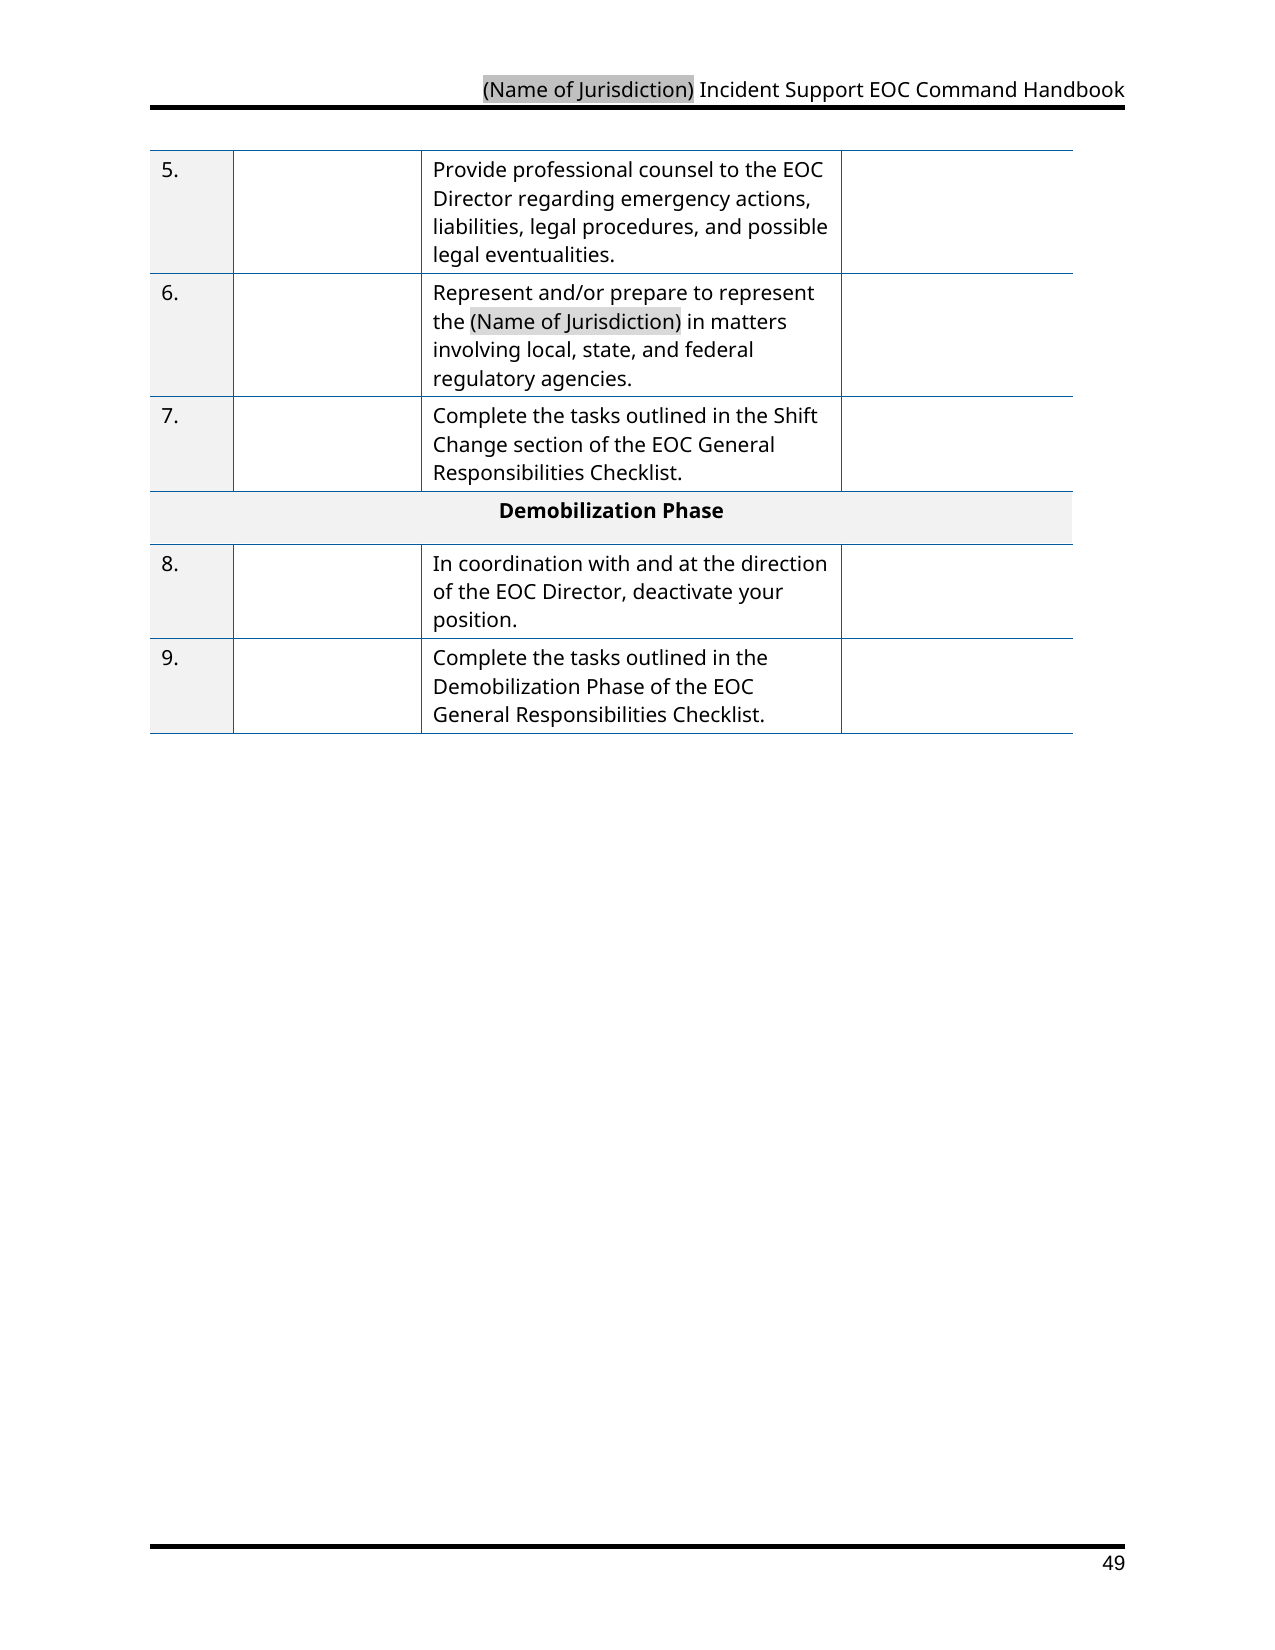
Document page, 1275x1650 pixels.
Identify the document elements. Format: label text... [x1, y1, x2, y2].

table_cell 8. [150, 545, 233, 638]
table_cell [842, 274, 1072, 396]
table_cell Provide professional counsel to the EOC Director regarding emergency actions, liabilities, legal procedures, and possible legal eventualities. [422, 151, 841, 273]
table_cell [842, 397, 1072, 491]
table_cell [842, 545, 1072, 638]
table_cell In coordination with and at the direction of the EOC Director, deactivate your position. [422, 545, 841, 638]
table_cell Complete the tasks outlined in the Demobilization Phase of the EOC General Responsibilities Checklist. [422, 639, 841, 733]
table_cell [842, 151, 1072, 273]
table_cell Represent and/or prepare to represent the (Name of Jurisdiction) in matters involving local, state, and federal regulatory agencies. [422, 274, 841, 396]
table_cell [234, 151, 421, 273]
table_cell 9. [150, 639, 233, 733]
table_cell 6. [150, 274, 233, 396]
table_cell [234, 397, 421, 491]
table_cell 5. [150, 151, 233, 273]
table_cell 7. [150, 397, 233, 491]
table_cell Demobilization Phase [150, 492, 1072, 543]
table_cell Complete the tasks outlined in the Shift Change section of the EOC General Responsibilities Checklist. [422, 397, 841, 491]
table_cell [234, 639, 421, 733]
table_cell [234, 545, 421, 638]
table_cell [842, 639, 1072, 733]
table_cell [234, 274, 421, 396]
